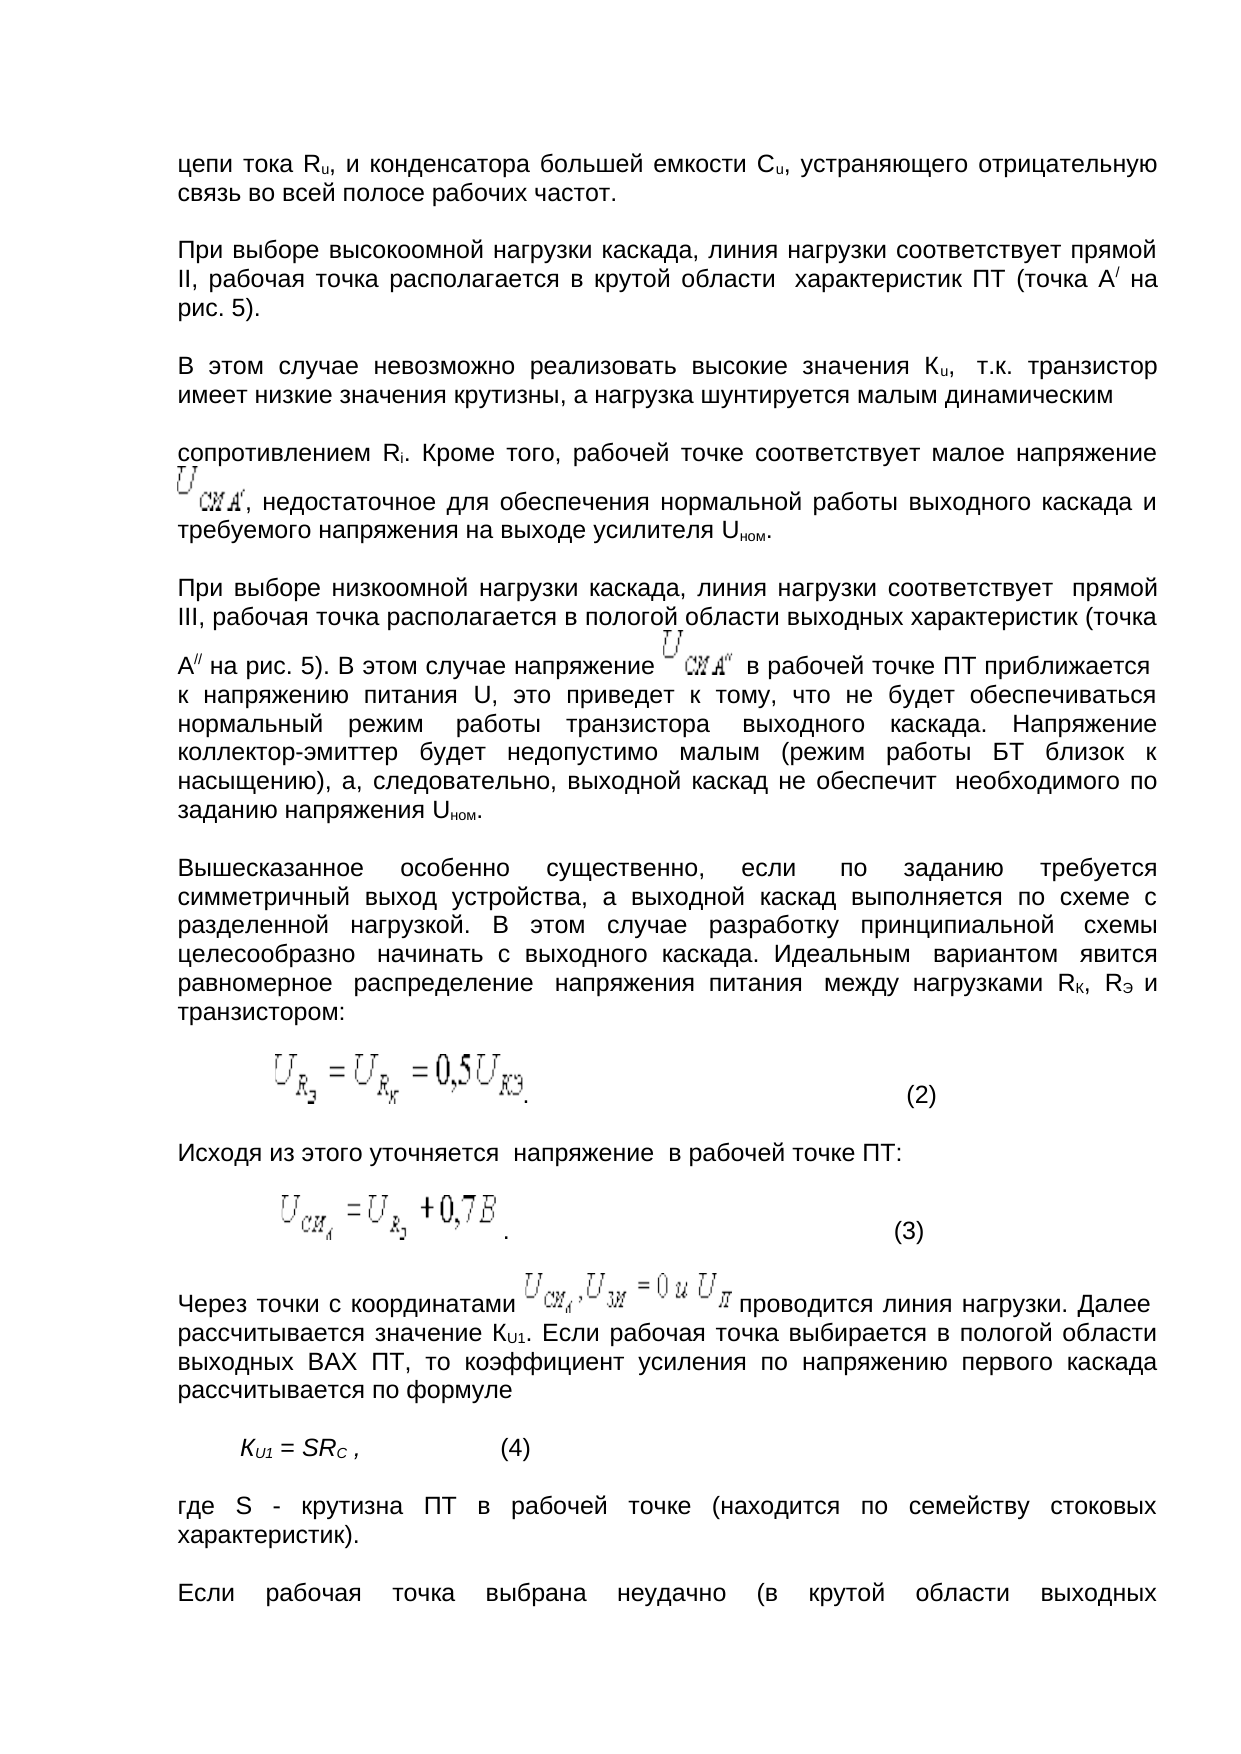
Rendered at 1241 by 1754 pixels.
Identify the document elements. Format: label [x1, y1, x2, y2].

picture [525, 1273, 732, 1313]
picture [281, 1195, 496, 1240]
picture [663, 630, 733, 675]
picture [177, 466, 245, 511]
picture [275, 1054, 523, 1104]
table_header [176, 118, 1159, 1608]
